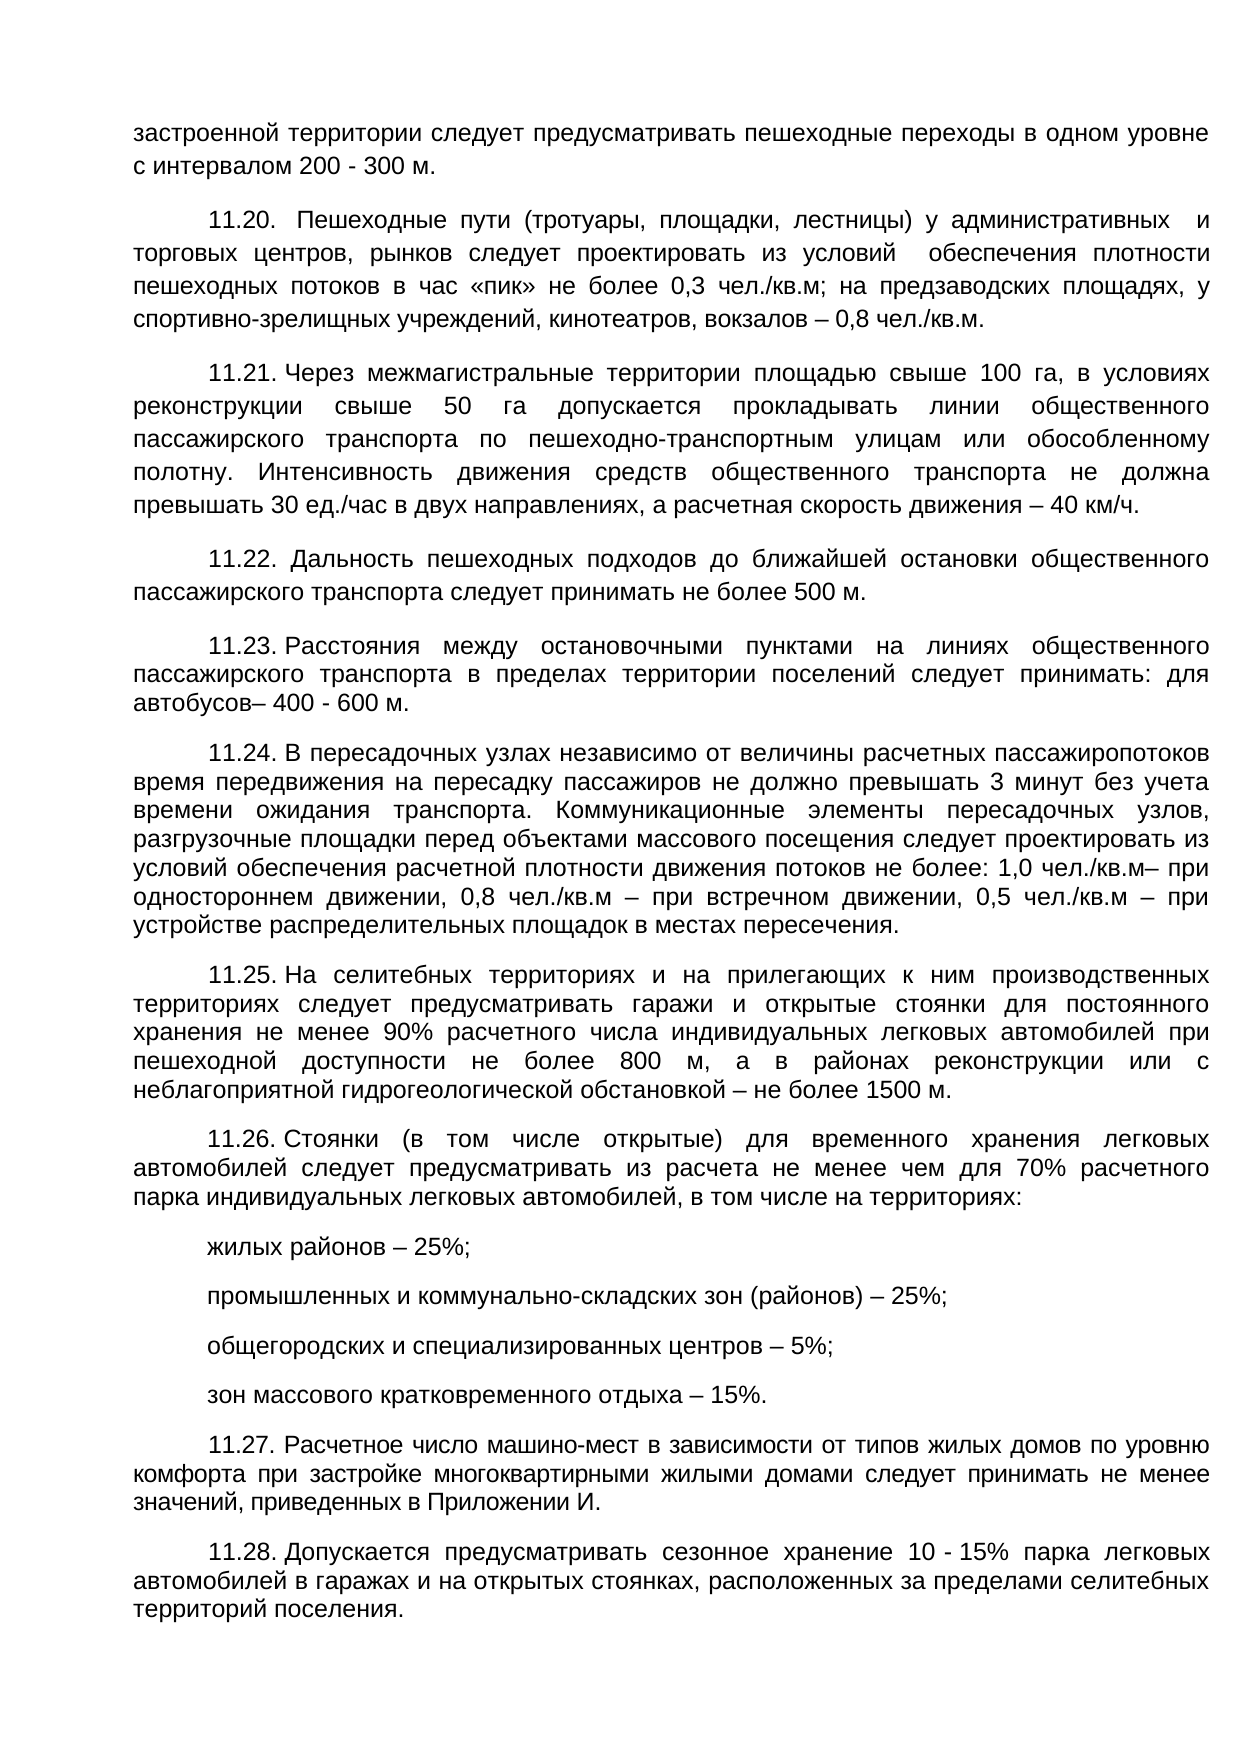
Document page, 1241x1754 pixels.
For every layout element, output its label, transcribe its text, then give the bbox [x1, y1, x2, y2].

text 11.24. В пересадочных узлах независимо от величины расчетных пассажиропотоков время передвижения на пересадку пассажиров не должно превышать 3 минут без учета времени ожидания транспорта. Коммуникационные элементы пересадочных узлов, разгрузочные площадки перед объектами массового посещения следует проектировать из условий обеспечения расчетной плотности движения потоков не более: 1,0 чел./кв.м– при одностороннем движении, 0,8 чел./кв.м – при встречном движении, 0,5 чел./кв.м – при устройстве распределительных площадок в местах пересечения. [133, 738, 1211, 939]
text 11.25. На селитебных территориях и на прилегающих к ним производственных территориях следует предусматривать гаражи и открытые стоянки для постоянного хранения не менее 90% расчетного числа индивидуальных легковых автомобилей при пешеходной доступности не более , а в районах реконструкции или с неблагоприятной гидрогеологической обстановкой – не более . [133, 960, 1211, 1104]
text зон массового кратковременного отдыха – 15%. [133, 1380, 1211, 1409]
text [133, 118, 1211, 180]
text 11.22. Дальность пешеходных подходов до ближайшей остановки общественного пассажирского транспорта следует принимать не более . [133, 544, 1211, 606]
text жилых районов – 25%; [133, 1232, 1211, 1260]
text общегородских и специализированных центров – 5%; [133, 1331, 1211, 1359]
text 11.27. Расчетное число машино-мест в зависимости от типов жилых домов по уровню комфорта при застройке многоквартирными жилыми домами следует принимать не менее значений, приведенных в Приложении И. [133, 1430, 1211, 1516]
text 11.21. Через межмагистральные территории площадью свыше , в условиях реконструкции свыше допускается прокладывать линии общественного пассажирского транспорта по пешеходно-транспортным улицам или обособленному полотну. Интенсивность движения средств общественного транспорта не должна превышать 30 ед./час в двух направлениях, а расчетная скорость движения – . [133, 358, 1211, 519]
text 11.20. Пешеходные пути (тротуары, площадки, лестницы) у административных и торговых центров, рынков следует проектировать из условий обеспечения плотности пешеходных потоков в час «пик» не более 0,3 чел./кв.м; на предзаводских площадях, у спортивно-зрелищных учреждений, кинотеатров, вокзалов – 0,8 чел./кв.м. [133, 205, 1211, 333]
text промышленных и коммунально-складских зон (районов) – 25%; [133, 1281, 1211, 1310]
text 11.23. Расстояния между остановочными пунктами на линиях общественного пассажирского транспорта в пределах территории поселений следует принимать: для автобусов– 400 - 600 м. [133, 631, 1211, 717]
text 11.28. Допускается предусматривать сезонное хранение 10 - 15% парка легковых автомобилей в гаражах и на открытых стоянках, расположенных за пределами селитебных территорий поселения. [133, 1537, 1211, 1623]
text 11.26. Стоянки (в том числе открытые) для временного хранения легковых автомобилей следует предусматривать из расчета не менее чем для 70% расчетного парка индивидуальных легковых автомобилей, в том числе на территориях: [133, 1124, 1211, 1211]
